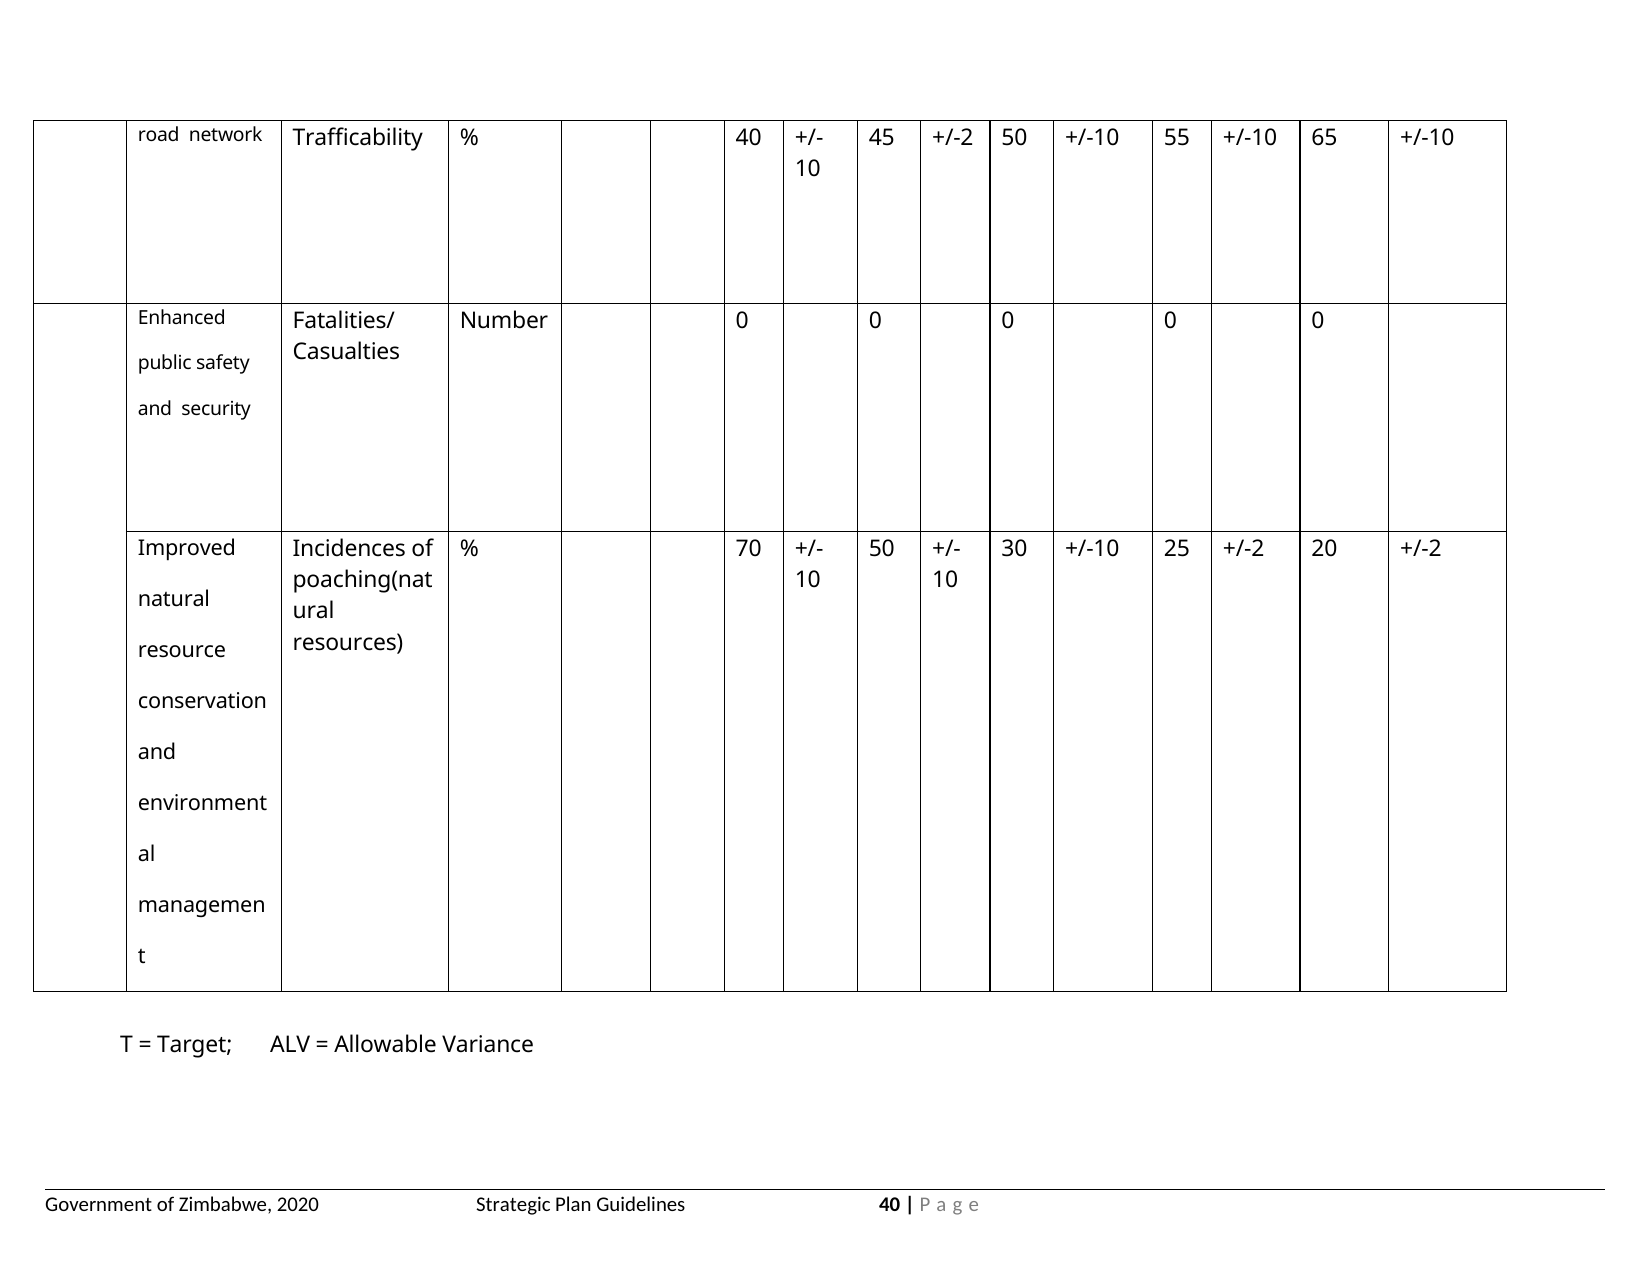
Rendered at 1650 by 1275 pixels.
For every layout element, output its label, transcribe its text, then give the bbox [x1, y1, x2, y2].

table_cell [651, 304, 724, 531]
table_cell 25 [1153, 532, 1211, 991]
table_cell 45 [858, 121, 920, 303]
table_cell 0 [858, 304, 920, 531]
table_cell 65 [1301, 121, 1388, 303]
table_cell Incidences of poaching(natural resources) [282, 532, 448, 991]
table_cell [562, 304, 650, 531]
table_cell 0 [1153, 304, 1211, 531]
table_cell [651, 532, 724, 991]
table_cell [1054, 304, 1152, 531]
table_cell 0 [725, 304, 783, 531]
table_cell [34, 121, 126, 303]
table_cell [1212, 304, 1299, 531]
table_cell % [449, 532, 561, 991]
table_cell [784, 304, 857, 531]
table_cell [562, 121, 650, 303]
table_cell +/-10 [784, 532, 857, 991]
table_cell [921, 304, 989, 531]
table_cell Enhanced public safety and security [127, 304, 281, 531]
table_cell +/-2 [921, 121, 989, 303]
table_cell [1389, 304, 1506, 531]
table_cell % [449, 121, 561, 303]
table_cell Number [449, 304, 561, 531]
table_cell 50 [991, 121, 1053, 303]
table_cell +/-10 [1054, 121, 1152, 303]
table_cell +/-2 [1389, 532, 1506, 991]
text T = Target; ALV = Allowable Variance [45, 1028, 1605, 1059]
table_cell 70 [725, 532, 783, 991]
table_cell +/-2 [1212, 532, 1299, 991]
table_cell 40 [725, 121, 783, 303]
table_cell 0 [991, 304, 1053, 531]
table_cell Improved natural resource conservation and environmental management [127, 532, 281, 991]
table_cell +/-10 [784, 121, 857, 303]
table_cell 0 [1301, 304, 1388, 531]
table_cell [651, 121, 724, 303]
table_cell Fatalities/Casualties [282, 304, 448, 531]
table_cell +/-10 [921, 532, 989, 991]
table_cell 20 [1301, 532, 1388, 991]
table_cell +/-10 [1054, 532, 1152, 991]
table_cell [34, 304, 126, 991]
table_cell +/-10 [1212, 121, 1299, 303]
table_cell 30 [991, 532, 1053, 991]
table_cell +/-10 [1389, 121, 1506, 303]
table_cell 55 [1153, 121, 1211, 303]
table_cell [562, 532, 650, 991]
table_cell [127, 121, 281, 303]
table_cell Trafficability [282, 121, 448, 303]
table_cell 50 [858, 532, 920, 991]
